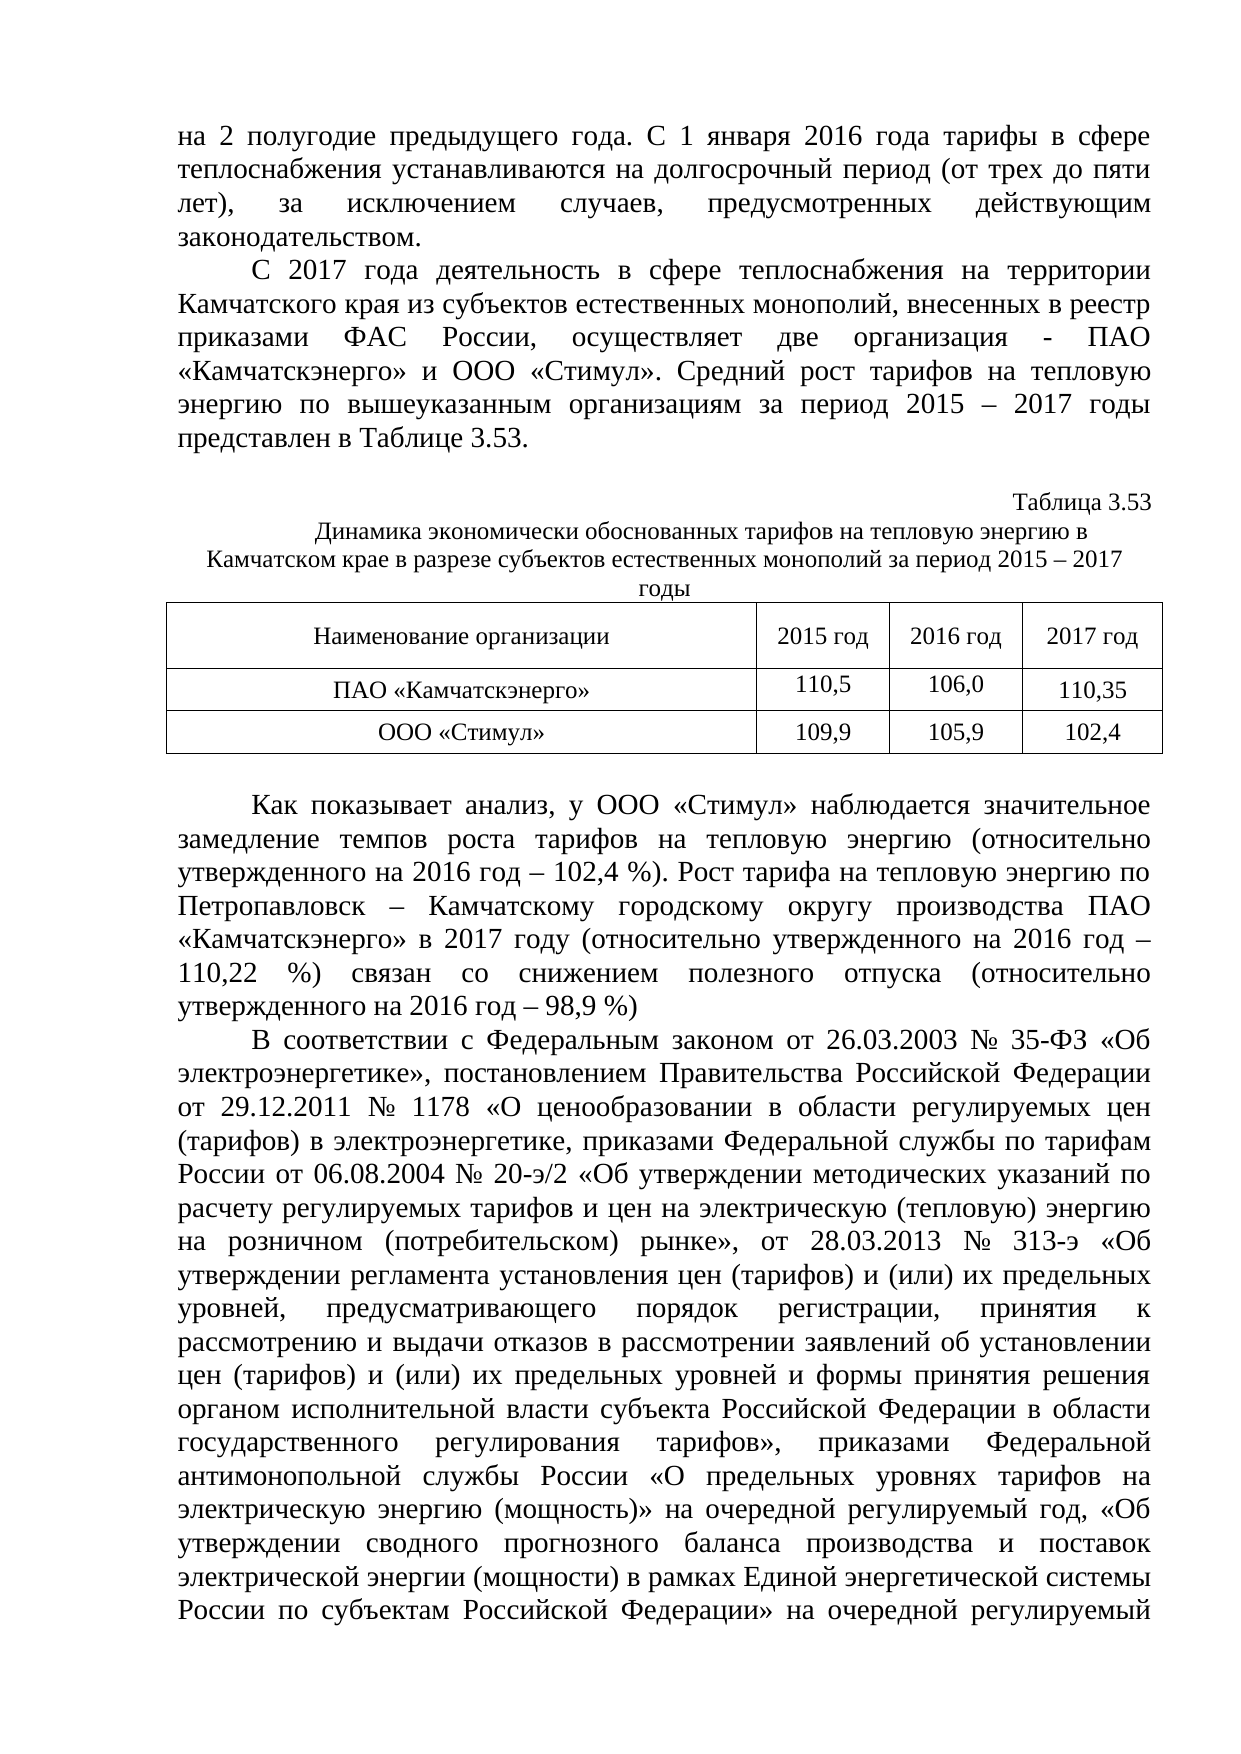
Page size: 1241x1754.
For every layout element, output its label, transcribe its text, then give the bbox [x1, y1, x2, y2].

text Как показывает анализ, у ООО «Стимул» наблюдается значительное замедление темпов роста тарифов на тепловую энергию (относительно утвержденного на 2016 год – 102,4 %). Рост тарифа на тепловую энергию по Петропавловск – Камчатскому городскому округу производства ПАО «Камчатскэнерго» в 2017 году (относительно утвержденного на 2016 год – 110,22 %) связан со снижением полезного отпуска (относительно утвержденного на 2016 год – 98,9 %) [177, 787, 1152, 1022]
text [177, 118, 1152, 252]
table_header 2016 год [890, 603, 1022, 668]
table_cell 106,0 [890, 669, 1022, 710]
table_cell 110,35 [1023, 669, 1162, 710]
table_cell 110,5 [757, 669, 889, 710]
table_cell 109,9 [757, 711, 889, 753]
table_cell ООО «Стимул» [167, 711, 756, 753]
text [177, 1022, 1152, 1626]
table_header 2015 год [757, 603, 889, 668]
text Динамика экономически обоснованных тарифов на тепловую энергию в Камчатском крае в разрезе субъектов естественных монополий за период 2015 – 2017 годы [177, 516, 1152, 602]
text Таблица 3.53 [177, 487, 1152, 516]
table_cell 102,4 [1023, 711, 1162, 753]
table_cell ПАО «Камчатскэнерго» [167, 669, 756, 710]
table_cell 105,9 [890, 711, 1022, 753]
text С 2017 года деятельность в сфере теплоснабжения на территории Камчатского края из субъектов естественных монополий, внесенных в реестр приказами ФАС России, осуществляет две организация - ПАО «Камчатскэнерго» и ООО «Стимул». Средний рост тарифов на тепловую энергию по вышеуказанным организациям за период 2015 – 2017 годы представлен в Таблице 3.53. [177, 252, 1152, 453]
table_header 2017 год [1023, 603, 1162, 668]
table_header Наименование организации [167, 603, 756, 668]
